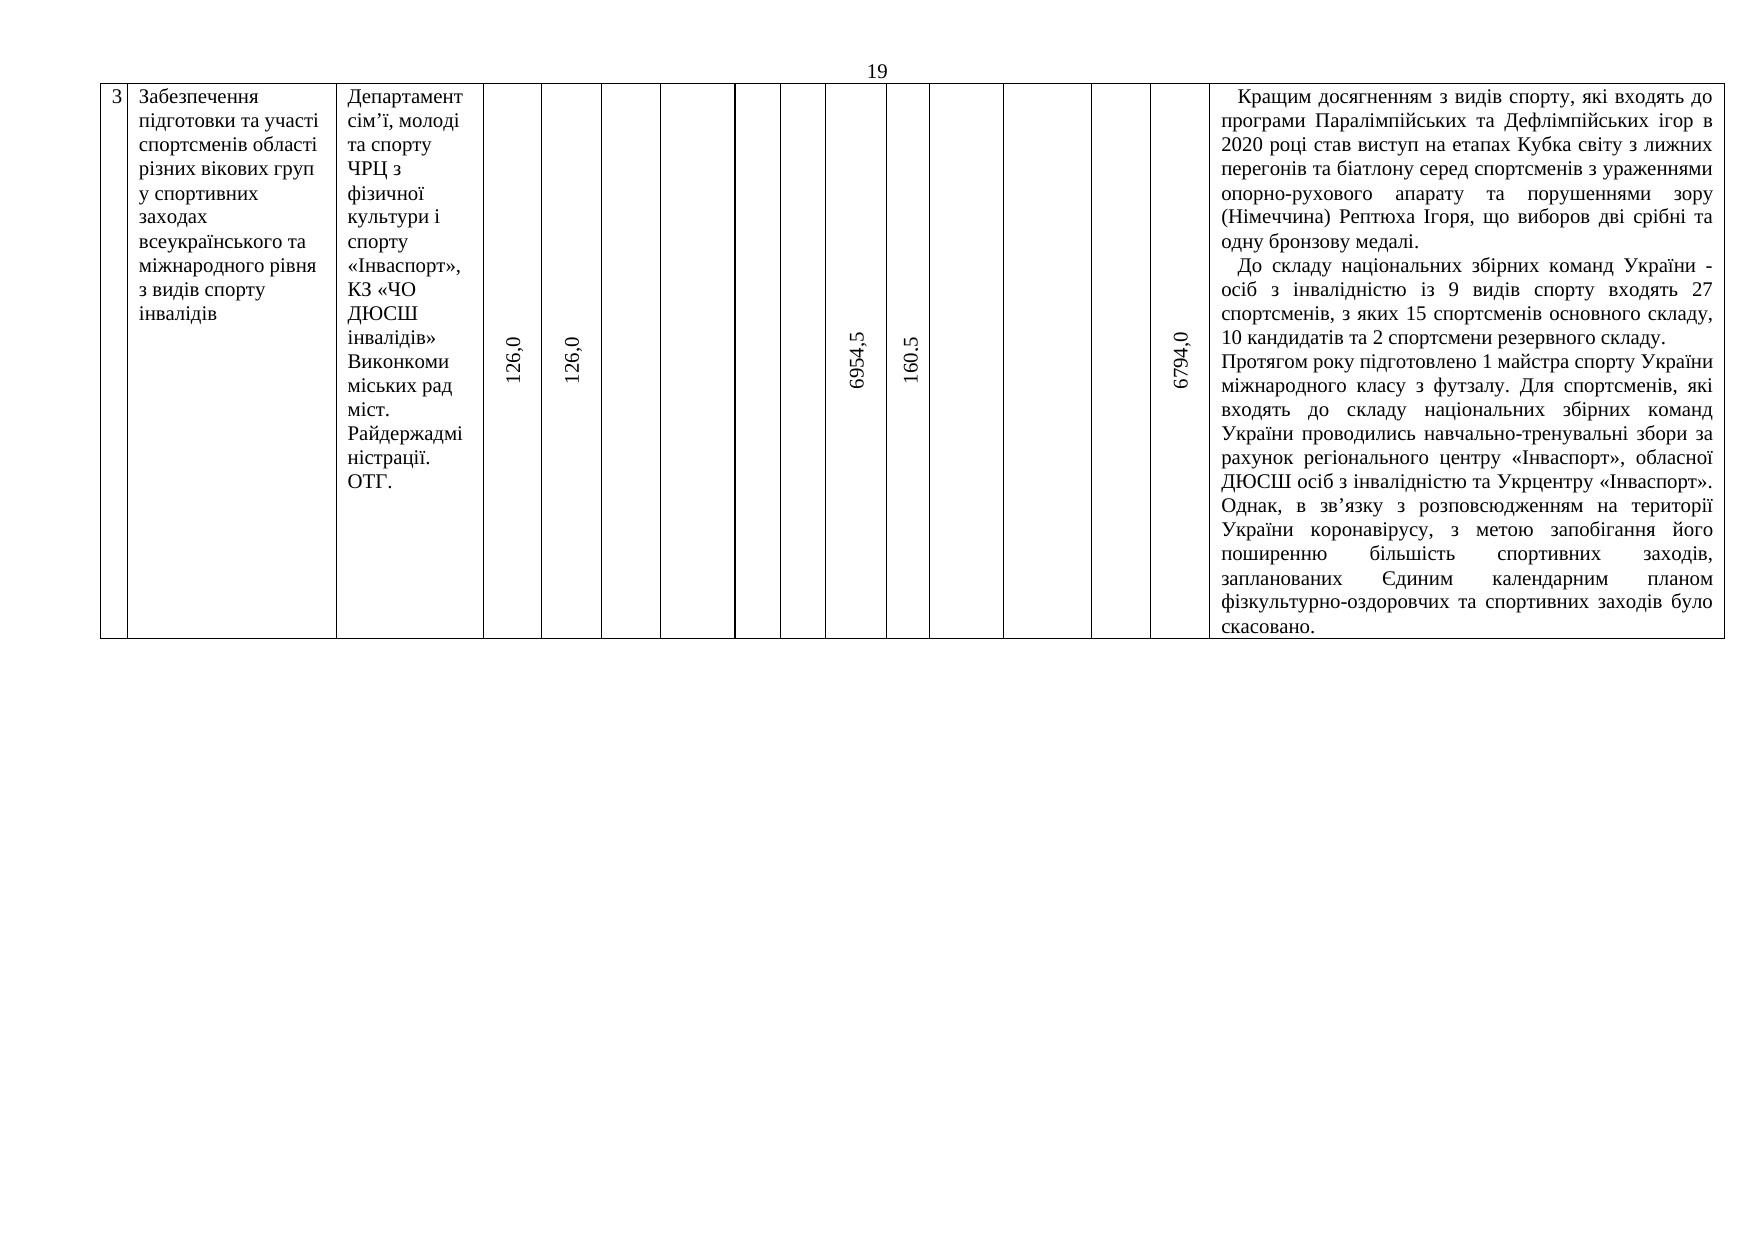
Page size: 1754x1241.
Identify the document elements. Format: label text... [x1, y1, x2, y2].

table_cell [930, 84, 1003, 638]
table_cell [1092, 84, 1150, 638]
table_cell 3 [101, 84, 127, 638]
table_cell Забезпечення підготовки та участі спортсменів області різних вікових груп у спортивних заходах всеукраїнського та міжнародного рівня з видів спорту інвалідів [128, 84, 336, 638]
table_cell Департамент сім’ї, молоді та спорту ЧРЦ з фізичної культури і спорту «Інваспорт», КЗ «ЧО ДЮСШ інвалідів» Виконкоми міських рад міст. Райдержадміністрації. ОТГ. [337, 84, 483, 638]
table_cell [1004, 84, 1091, 638]
table_cell 6954,5 [826, 84, 886, 638]
table_cell 126,0 [542, 84, 601, 638]
table_cell [602, 84, 660, 638]
table_cell 6794,0 [1151, 84, 1209, 638]
table_cell [661, 84, 734, 638]
table_cell [781, 84, 825, 638]
table_cell 126,0 [484, 84, 541, 638]
table_cell Кращим досягненням з видів спорту, які входять до програми Паралімпійських та Дефлімпійських ігор в 2020 році став виступ на етапах Кубка світу з лижних перегонів та біатлону серед спортсменів з ураженнями опорно-рухового апарату та порушеннями зору (Німеччина) Рептюха Ігоря, що виборов дві срібні та одну бронзову медалі. До складу національних збірних команд України - осіб з інвалідністю із 9 видів спорту входять 27 спортсменів, з яких 15 спортсменів основного складу, 10 кандидатів та 2 спортсмени резервного складу. Протягом року підготовлено 1 майстра спорту України міжнародного класу з футзалу. Для спортсменів, які входять до складу національних збірних команд України проводились навчально-тренувальні збори за рахунок регіонального центру «Інваспорт», обласної ДЮСШ осіб з інвалідністю та Укрцентру «Інваспорт». Однак, в зв’язку з розповсюдженням на території України коронавірусу, з метою запобігання його поширенню більшість спортивних заходів, запланованих Єдиним календарним планом фізкультурно-оздоровчих та спортивних заходів було скасовано. [1210, 84, 1724, 638]
table_cell 160,5 [887, 84, 929, 638]
table_cell [736, 84, 780, 638]
